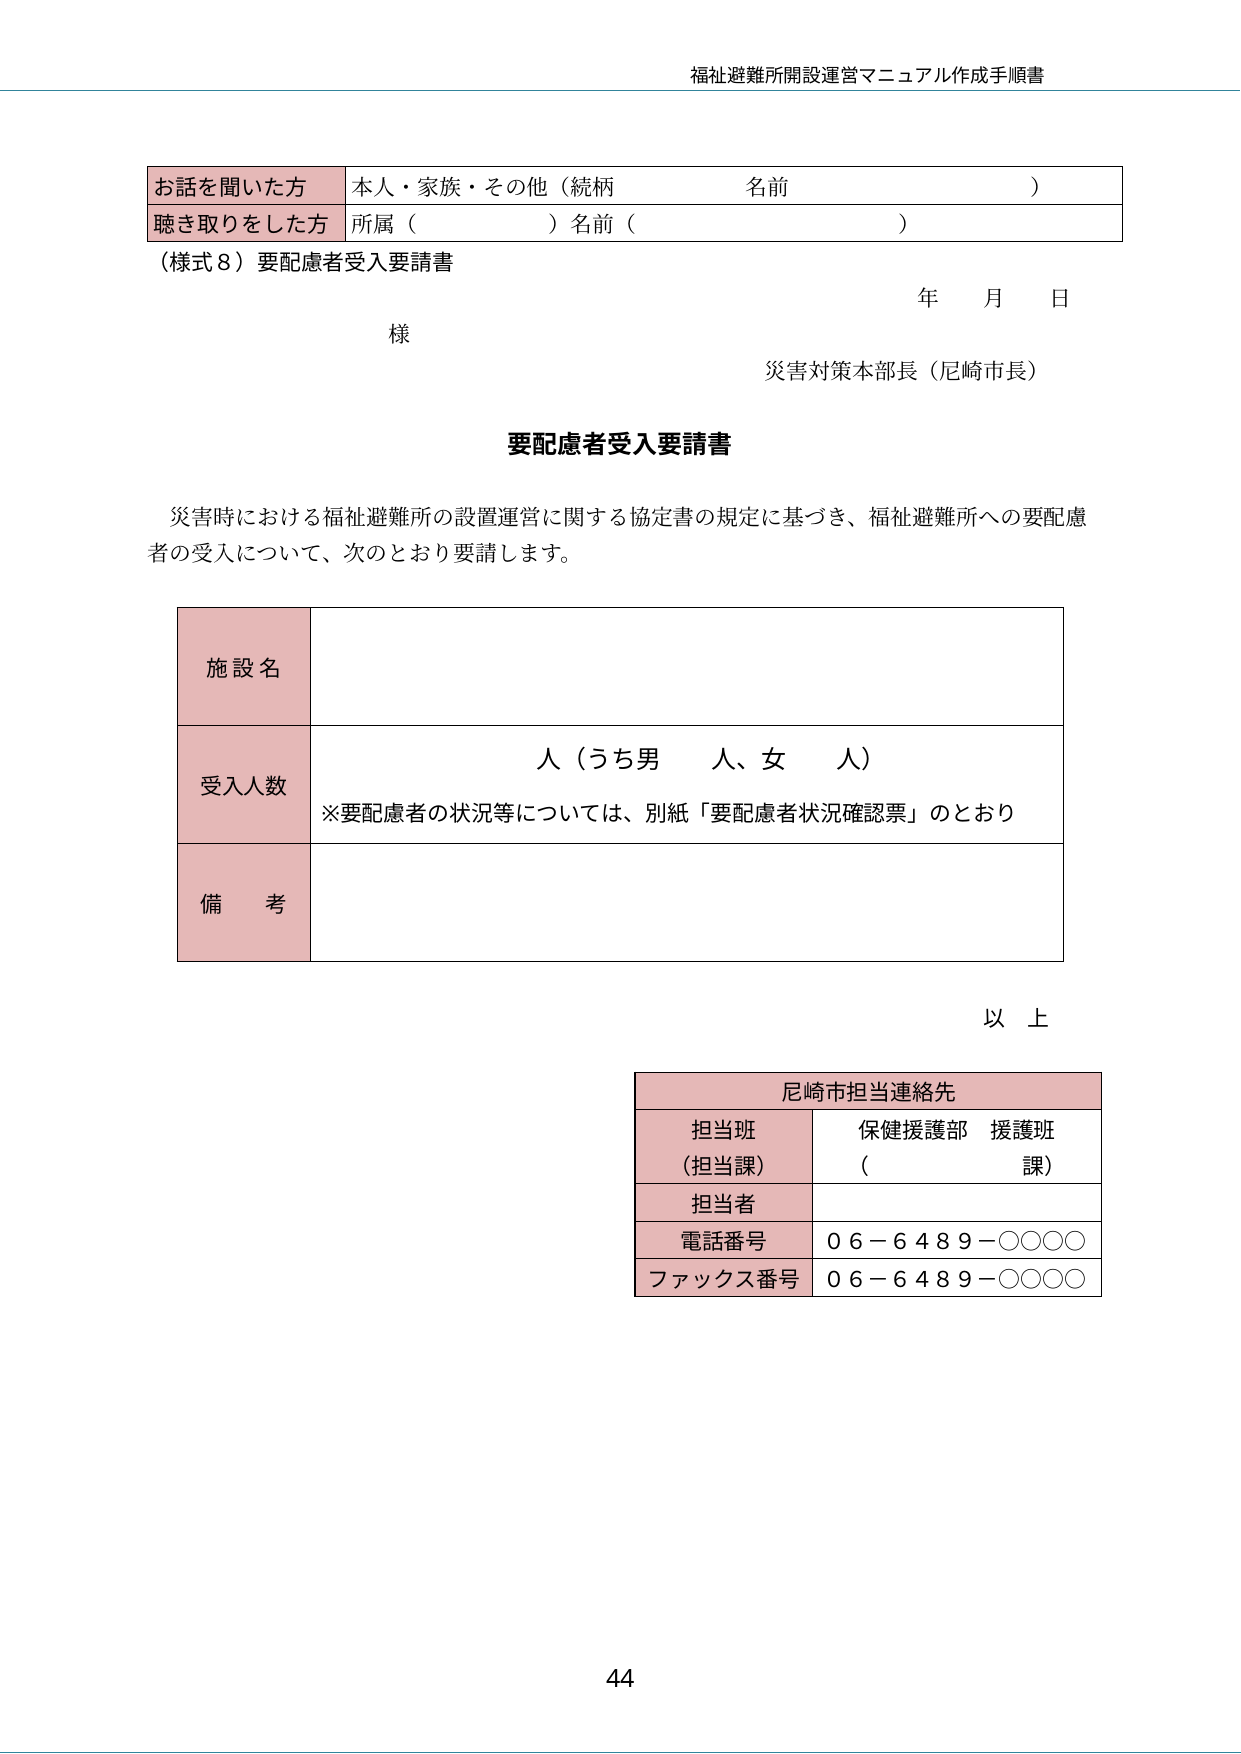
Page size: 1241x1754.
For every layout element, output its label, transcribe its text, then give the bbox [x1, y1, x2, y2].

table_cell 担当者 [636, 1184, 812, 1221]
table_header お話を聞いた方 [148, 167, 345, 204]
table_header [311, 608, 1063, 725]
table_cell 人（うち男 人、女 人） ※要配慮者の状況等については、別紙「要配慮者状況確認票」のとおり [311, 726, 1063, 843]
table_header 尼崎市担当連絡先 [636, 1073, 1101, 1109]
table_header 施 設 名 [178, 608, 310, 725]
table_cell 担当班 （担当課） [636, 1110, 812, 1183]
text 災害対策本部長（尼崎市長） [148, 352, 1049, 388]
table_cell 備 考 [178, 844, 310, 961]
table_header 本人・家族・その他（続柄 名前 ） [346, 167, 1122, 204]
table_cell ファックス番号 [636, 1259, 812, 1296]
text 要配慮者受入要請書 [148, 424, 1092, 461]
text （様式８）要配慮者受入要請書 [148, 242, 1092, 279]
text 年 月 日 [148, 279, 1071, 315]
table_cell 受入人数 [178, 726, 310, 843]
text 災害時における福祉避難所の設置運営に関する協定書の規定に基づき、福祉避難所への要配慮者の受入について、次のとおり要請します。 [148, 497, 1092, 570]
text 以 上 [148, 999, 1049, 1035]
text 様 [169, 315, 1092, 352]
table_cell [311, 844, 1063, 961]
table_cell 電話番号 [636, 1222, 812, 1258]
table_cell 保健援護部 援護班 （ 課） [813, 1110, 1101, 1183]
table_cell 聴き取りをした方 [148, 205, 345, 241]
table_cell ０６－６４８９－○○○○ [813, 1222, 1101, 1258]
table_cell ０６－６４８９－○○○○ [813, 1259, 1101, 1296]
table_cell 所属（ ）名前（ ） [346, 205, 1122, 241]
table_cell [813, 1184, 1101, 1221]
